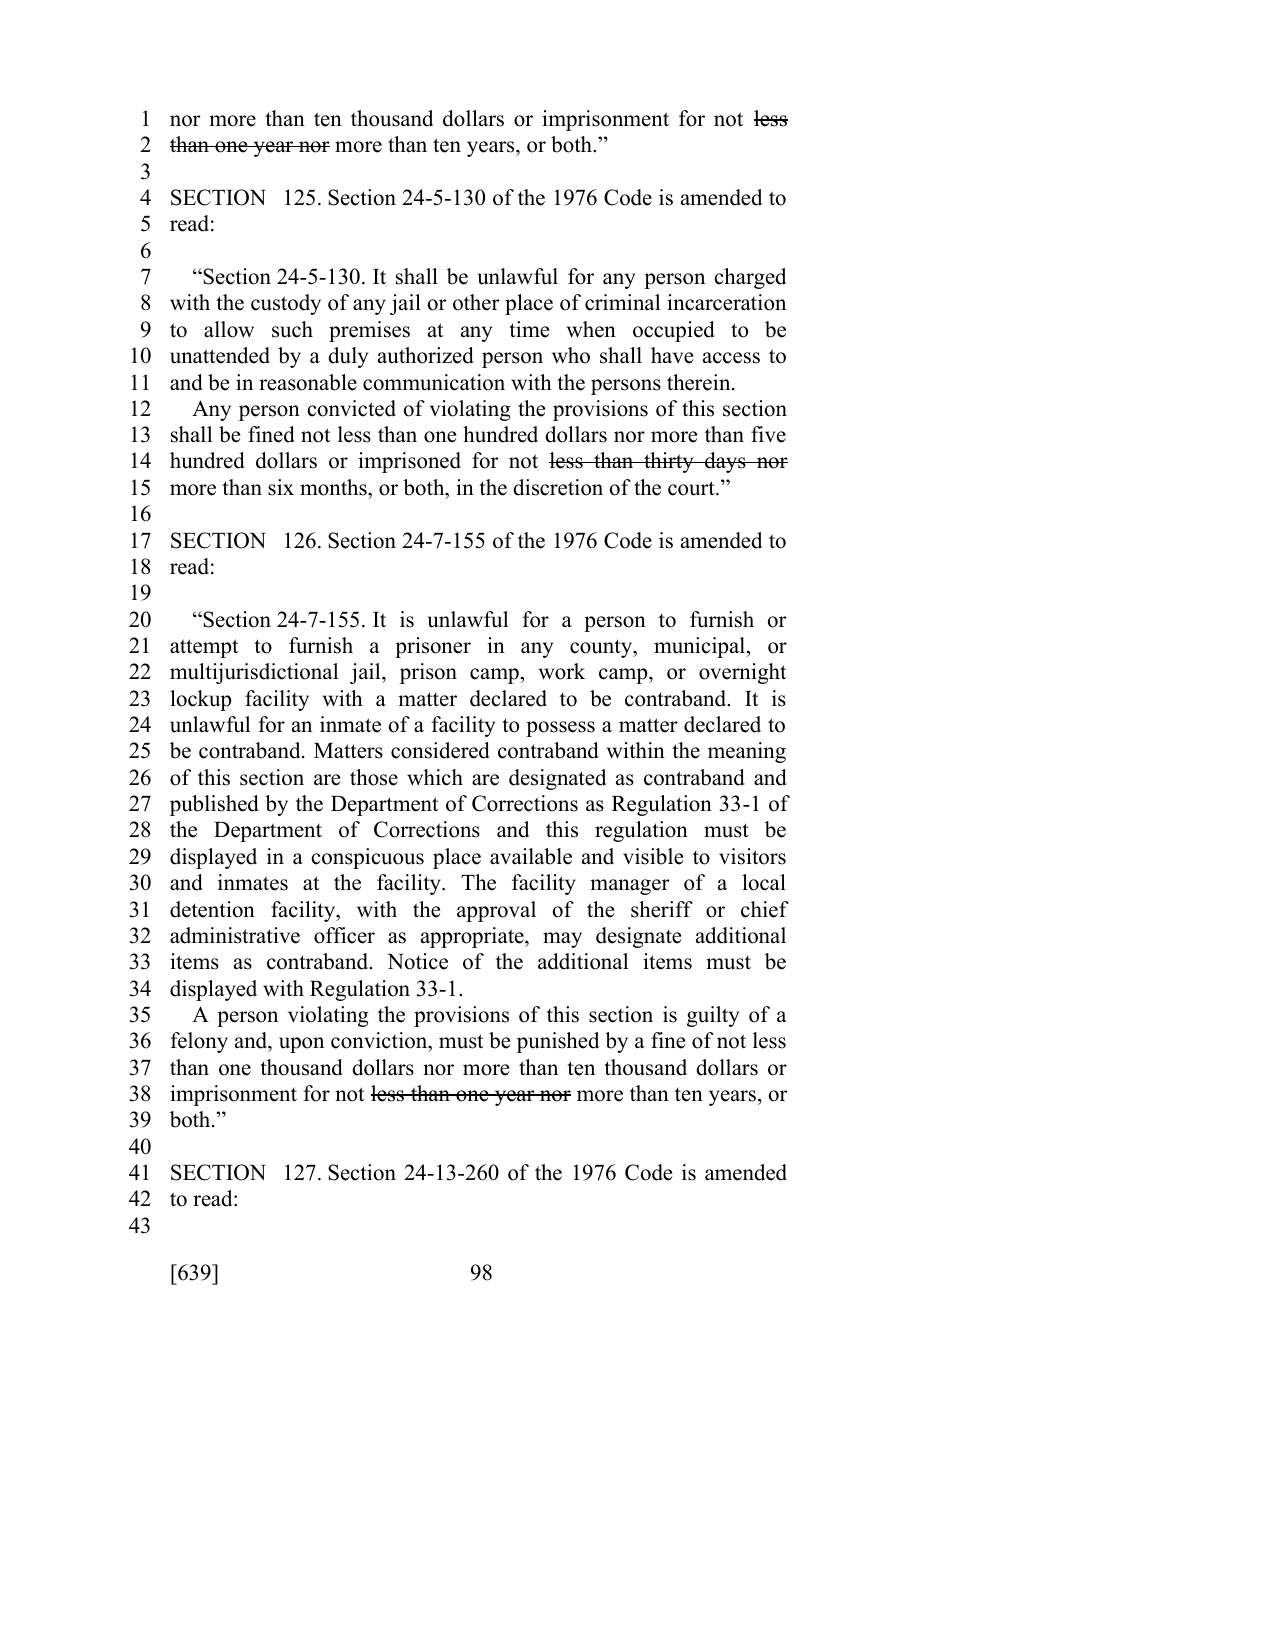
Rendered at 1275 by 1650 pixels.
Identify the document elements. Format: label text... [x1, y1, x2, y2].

text A person violating the provisions of this section is guilty of a felony and, upon conviction, must be punished by a fine of not less than one thousand dollars nor more than ten thousand dollars or imprisonment for not less than one year nor more than ten years, or both.” [169, 1001, 787, 1133]
text SECTION 127. Section 24-13-260 of the 1976 Code is amended to read: [169, 1159, 787, 1212]
text “Section 24-7-155. It is unlawful for a person to furnish or attempt to furnish a prisoner in any county, municipal, or multijurisdictional jail, prison camp, work camp, or overnight lockup facility with a matter declared to be contraband. It is unlawful for an inmate of a facility to possess a matter declared to be contraband. Matters considered contraband within the meaning of this section are those which are designated as contraband and published by the Department of Corrections as Regulation 33-1 of the Department of Corrections and this regulation must be displayed in a conspicuous place available and visible to visitors and inmates at the facility. The facility manager of a local detention facility, with the approval of the sheriff or chief administrative officer as appropriate, may designate additional items as contraband. Notice of the additional items must be displayed with Regulation 33-1. [169, 606, 787, 1001]
text SECTION 126. Section 24-7-155 of the 1976 Code is amended to read: [169, 527, 787, 579]
text SECTION 125. Section 24-5-130 of the 1976 Code is amended to read: [169, 184, 787, 237]
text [169, 105, 787, 158]
text Any person convicted of violating the provisions of this section shall be fined not less than one hundred dollars nor more than five hundred dollars or imprisoned for not less than thirty days nor more than six months, or both, in the discretion of the court.” [169, 395, 787, 500]
text “Section 24-5-130. It shall be unlawful for any person charged with the custody of any jail or other place of criminal incarceration to allow such premises at any time when occupied to be unattended by a duly authorized person who shall have access to and be in reasonable communication with the persons therein. [169, 263, 787, 395]
